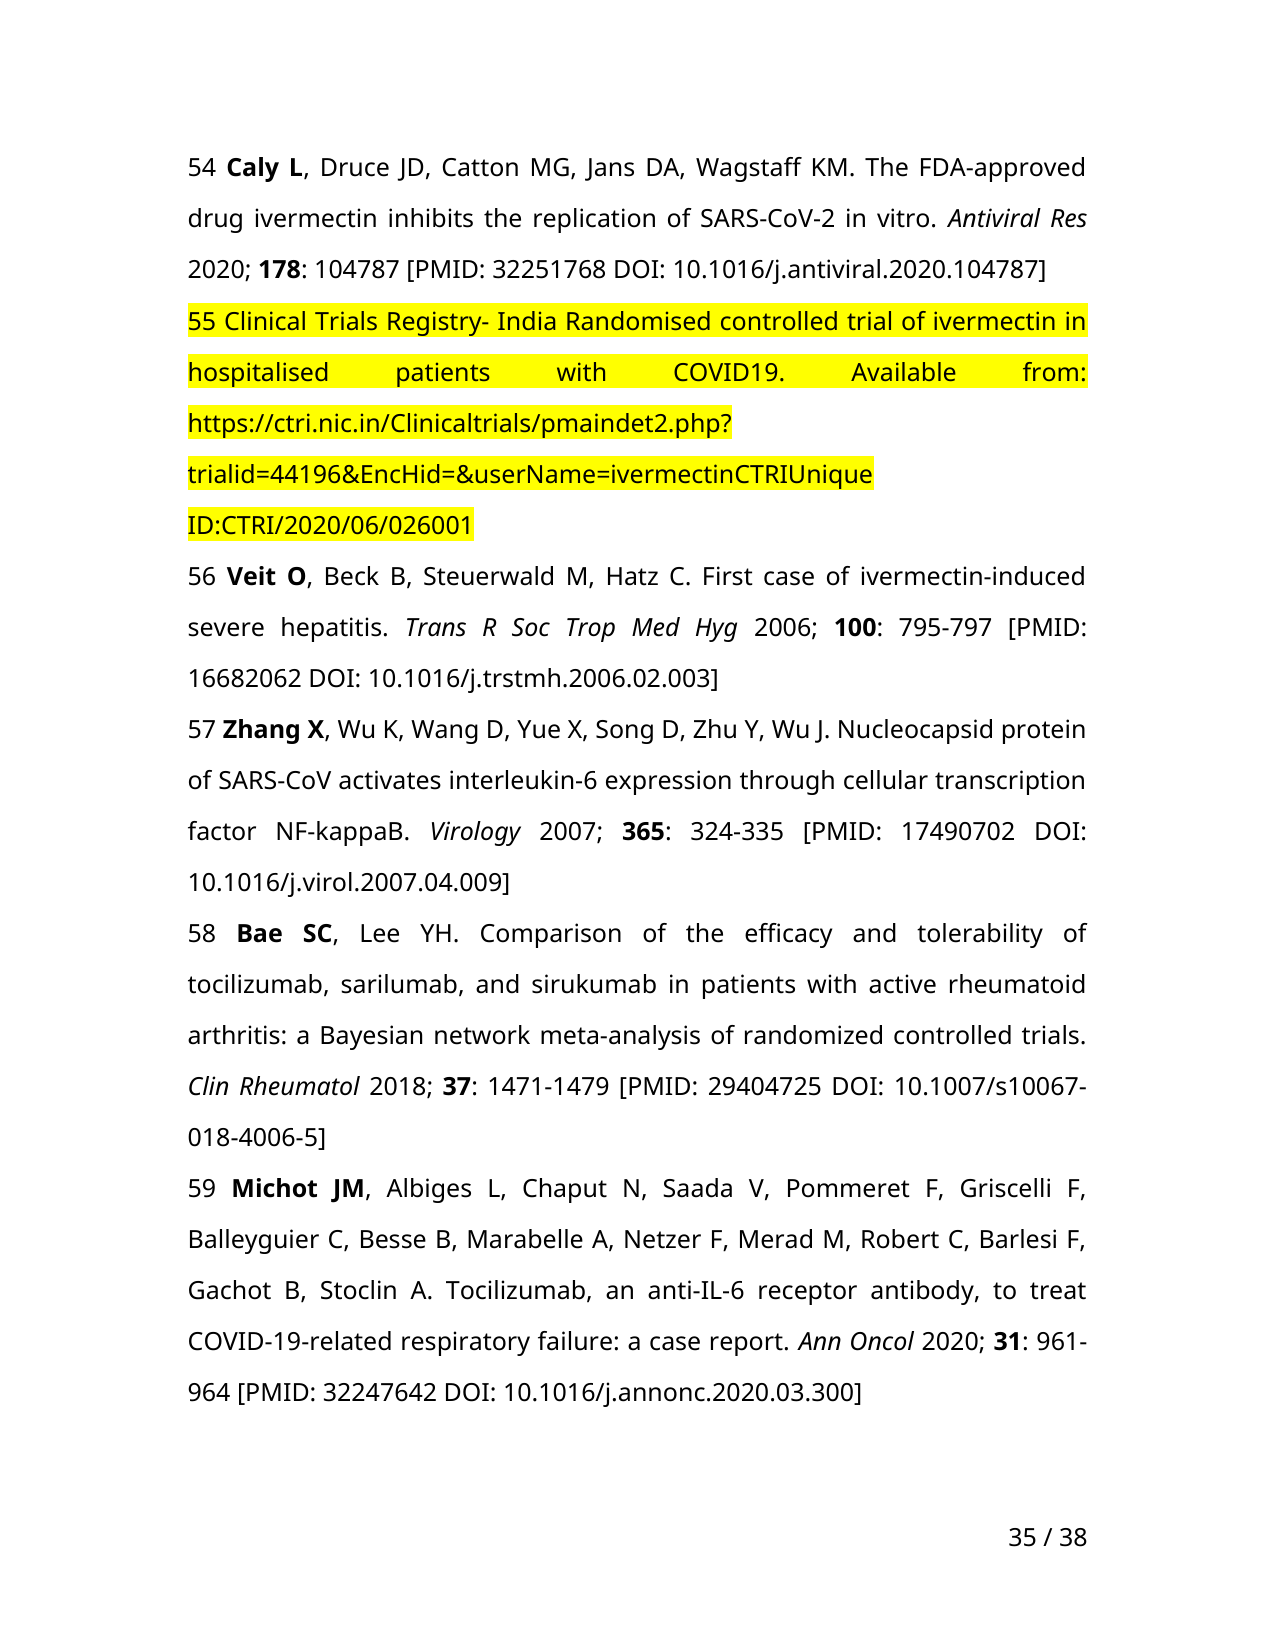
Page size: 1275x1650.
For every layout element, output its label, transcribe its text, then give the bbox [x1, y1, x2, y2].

text 54 Caly L, Druce JD, Catton MG, Jans DA, Wagstaff KM. The FDA-approved drug ivermectin inhibits the replication of SARS-CoV-2 in vitro. Antiviral Res 2020; 178: 104787 [PMID: 32251768 DOI: 10.1016/j.antiviral.2020.104787] [187, 150, 1087, 286]
text 57 Zhang X, Wu K, Wang D, Yue X, Song D, Zhu Y, Wu J. Nucleocapsid protein of SARS-CoV activates interleukin-6 expression through cellular transcription factor NF-kappaB. Virology 2007; 365: 324-335 [PMID: 17490702 DOI: 10.1016/j.virol.2007.04.009] [187, 711, 1087, 899]
text 58 Bae SC, Lee YH. Comparison of the efficacy and tolerability of tocilizumab, sarilumab, and sirukumab in patients with active rheumatoid arthritis: a Bayesian network meta-analysis of randomized controlled trials. Clin Rheumatol 2018; 37: 1471-1479 [PMID: 29404725 DOI: 10.1007/s10067-018-4006-5] [187, 916, 1087, 1154]
text 55 Clinical Trials Registry- India Randomised controlled trial of ivermectin in hospitalised patients with COVID19. Available from: https://ctri.nic.in/Clinicaltrials/pmaindet2.php?trialid=44196&EncHid=&userName=ivermectinCTRIUnique ID:CTRI/2020/06/026001 [187, 303, 1087, 541]
text 56 Veit O, Beck B, Steuerwald M, Hatz C. First case of ivermectin-induced severe hepatitis. Trans R Soc Trop Med Hyg 2006; 100: 795-797 [PMID: 16682062 DOI: 10.1016/j.trstmh.2006.02.003] [187, 558, 1087, 694]
text 59 Michot JM, Albiges L, Chaput N, Saada V, Pommeret F, Griscelli F, Balleyguier C, Besse B, Marabelle A, Netzer F, Merad M, Robert C, Barlesi F, Gachot B, Stoclin A. Tocilizumab, an anti-IL-6 receptor antibody, to treat COVID-19-related respiratory failure: a case report. Ann Oncol 2020; 31: 961-964 [PMID: 32247642 DOI: 10.1016/j.annonc.2020.03.300] [187, 1171, 1087, 1409]
